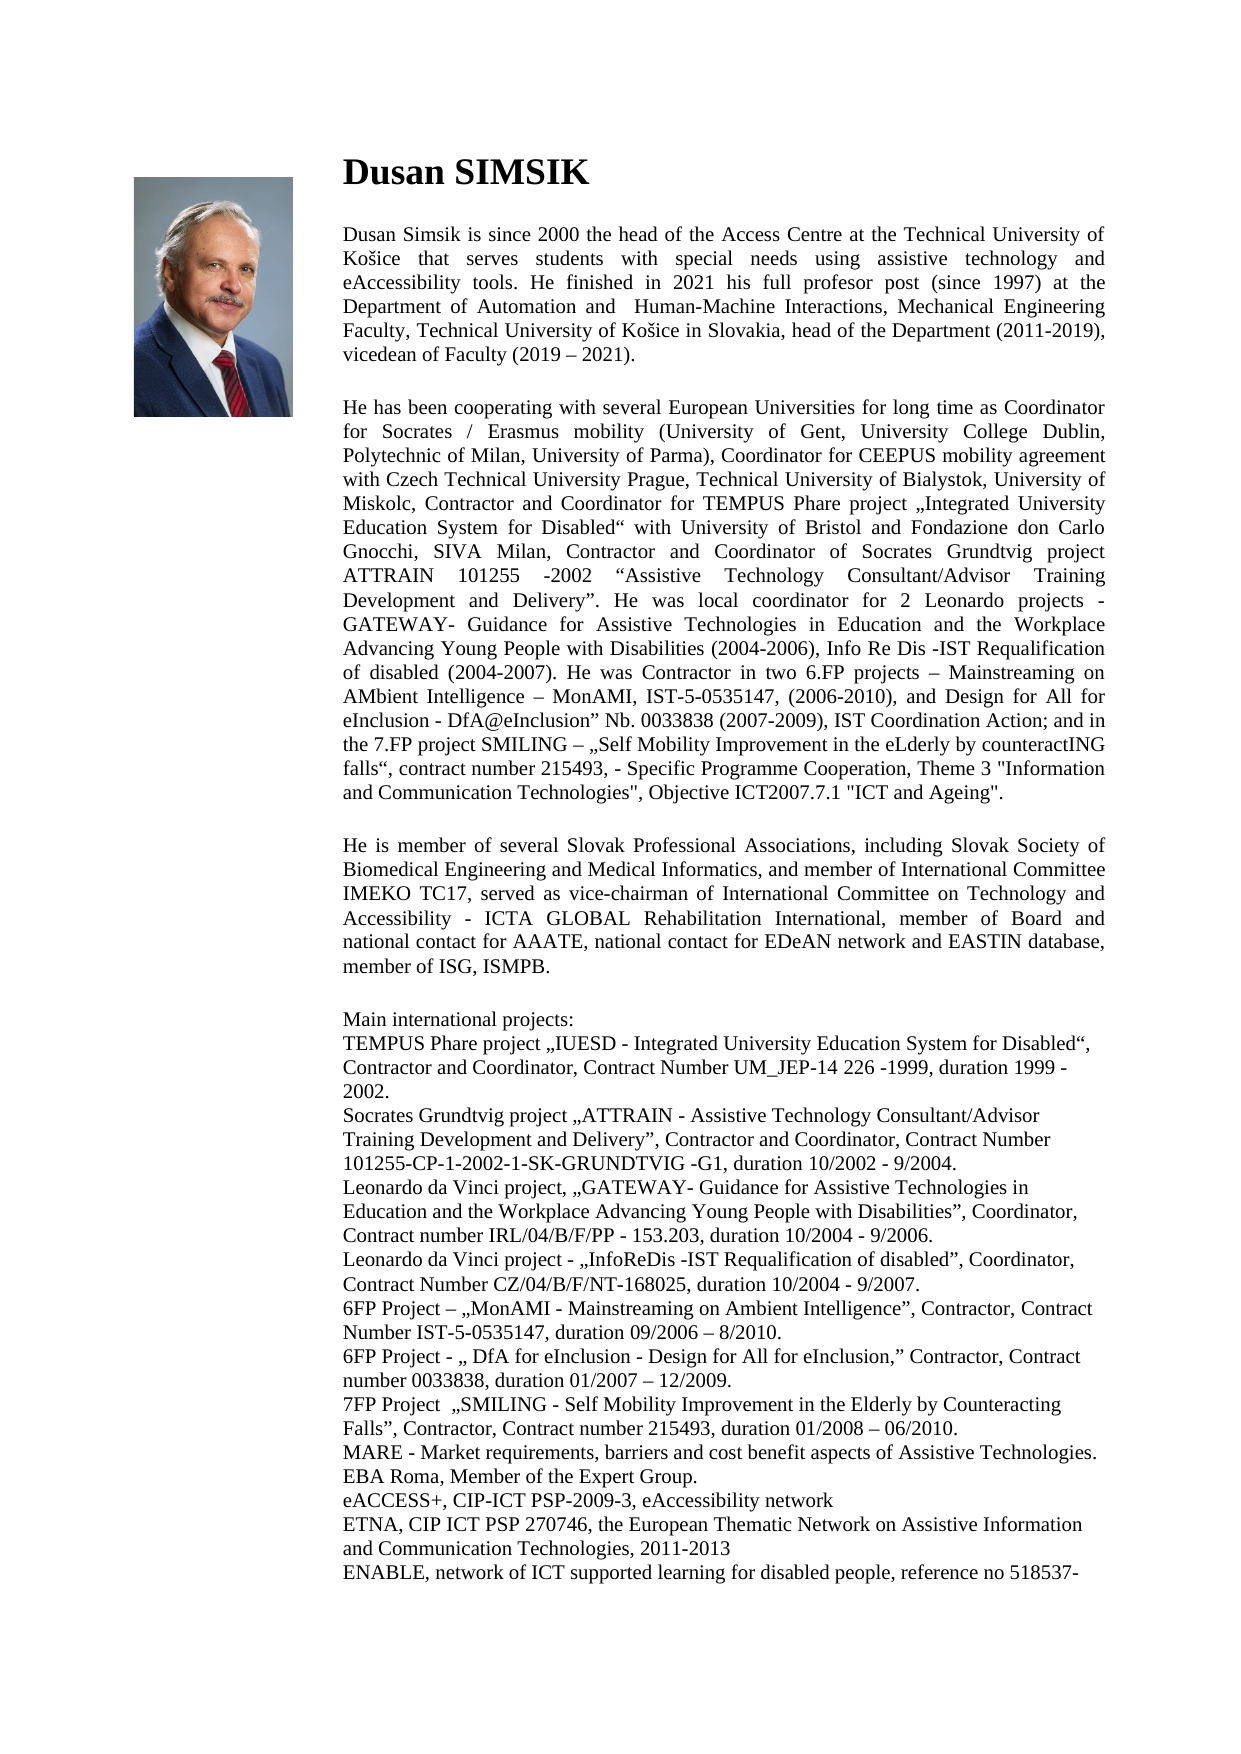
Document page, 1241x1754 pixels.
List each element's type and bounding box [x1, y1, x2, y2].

table_header [132, 148, 341, 1586]
table_header [341, 148, 1108, 1586]
picture [133, 177, 293, 417]
